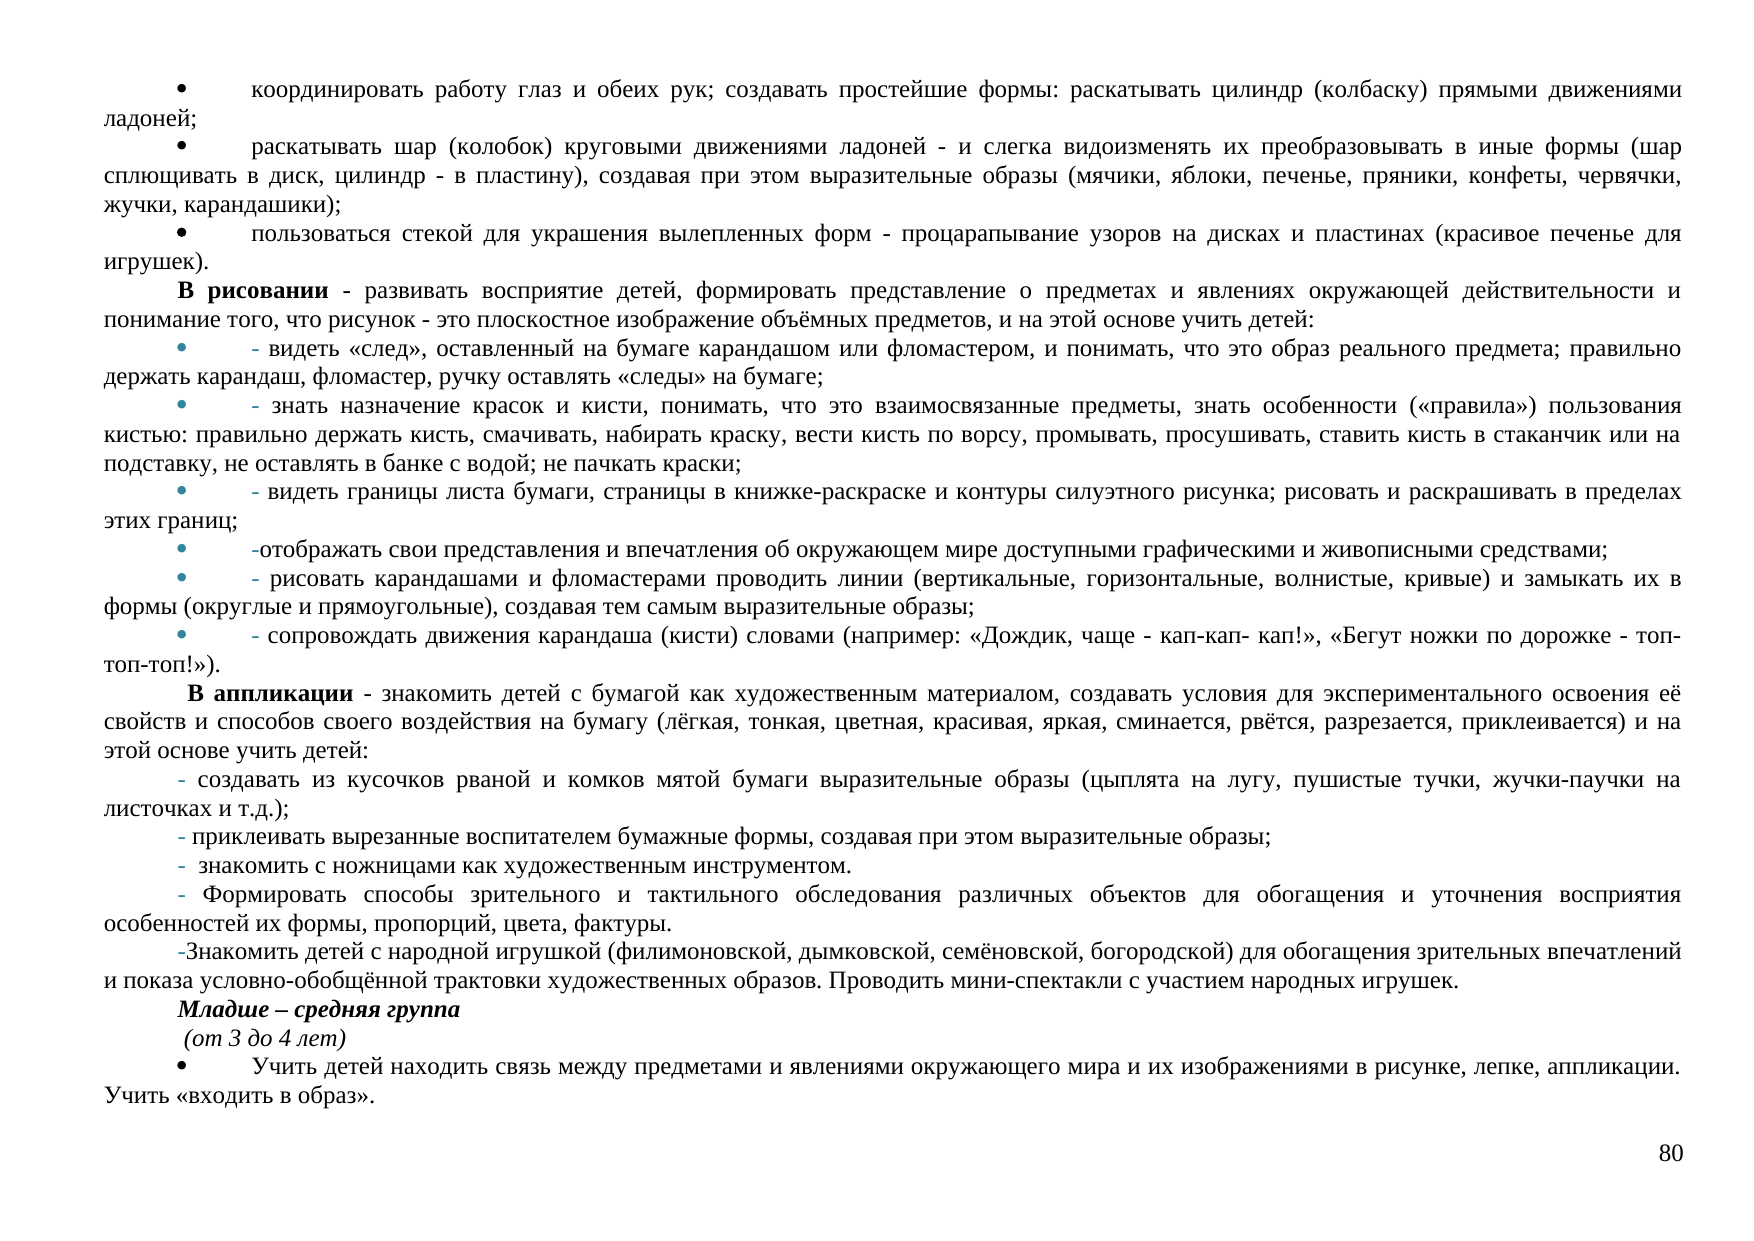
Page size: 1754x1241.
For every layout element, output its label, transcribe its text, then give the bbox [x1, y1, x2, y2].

list - рисовать карандашами и фломастерами проводить линии (вертикальные, горизонтальные, волнистые, кривые) и замыкать их в формы (округлые и прямоугольные), создавая тем самым выразительные образы; [103, 563, 1683, 620]
list координировать работу глаз и обеих рук; создавать простейшие формы: раскатывать цилиндр (колбаску) прямыми движениями ладоней; [103, 74, 1683, 131]
list -отображать свои представления и впечатления об окружающем мире доступными графическими и живописными средствами; [103, 534, 1683, 563]
text - Формировать способы зрительного и тактильного обследования различных объектов для обогащения и уточнения восприятия особенностей их формы, пропорций, цвета, фактуры. [103, 879, 1683, 936]
list - знать назначение красок и кисти, понимать, что это взаимосвязанные предметы, знать особенности («правила») пользования кистью: правильно держать кисть, смачивать, набирать краску, вести кисть по ворсу, промывать, просушивать, ставить кисть в стаканчик или на подставку, не оставлять в банке с водой; не пачкать краски; [103, 390, 1683, 476]
text Младше – средняя группа [103, 994, 1683, 1023]
list - сопровождать движения карандаша (кисти) словами (например: «Дождик, чаще - кап-кап- кап!», «Бегут ножки по дорожке - топ-топ-топ!»). [103, 620, 1683, 678]
text - приклеивать вырезанные воспитателем бумажные формы, создавая при этом выразительные образы; [103, 821, 1683, 850]
text - знакомить с ножницами как художественным инструментом. [103, 850, 1683, 879]
text (от 3 до 4 лет) [103, 1023, 1683, 1051]
list - видеть «след», оставленный на бумаге карандашом или фломастером, и понимать, что это образ реального предмета; правильно держать карандаш, фломастер, ручку оставлять «следы» на бумаге; [103, 333, 1683, 390]
text - создавать из кусочков рваной и комков мятой бумаги выразительные образы (цыплята на лугу, пушистые тучки, жучки-паучки на листочках и т.д.); [103, 764, 1683, 821]
list Учить детей находить связь между предметами и явлениями окружающего мира и их изображениями в рисунке, лепке, аппликации. Учить «входить в образ». [103, 1051, 1683, 1109]
list - видеть границы листа бумаги, страницы в книжке-раскраске и контуры силуэтного рисунка; рисовать и раскрашивать в пределах этих границ; [103, 476, 1683, 534]
list раскатывать шар (колобок) круговыми движениями ладоней - и слегка видоизменять их преобразовывать в иные формы (шар сплющивать в диск, цилиндр - в пластину), создавая при этом выразительные образы (мячики, яблоки, печенье, пряники, конфеты, червячки, жучки, карандашики); [103, 131, 1683, 218]
text В рисовании - развивать восприятие детей, формировать представление о предметах и явлениях окружающей действительности и понимание того, что рисунок - это плоскостное изображение объёмных предметов, и на этой основе учить детей: [103, 275, 1683, 333]
list пользоваться стекой для украшения вылепленных форм - процарапывание узоров на дисках и пластинах (красивое печенье для игрушек). [103, 218, 1683, 275]
text -Знакомить детей с народной игрушкой (филимоновской, дымковской, семёновской, богородской) для обогащения зрительных впечатлений и показа условно-обобщённой трактовки художественных образов. Проводить мини-спектакли с участием народных игрушек. [103, 936, 1683, 994]
text В аппликации - знакомить детей с бумагой как художественным материалом, создавать условия для экспериментального освоения её свойств и способов своего воздействия на бумагу (лёгкая, тонкая, цветная, красивая, яркая, сминается, рвётся, разрезается, приклеивается) и на этой основе учить детей: [103, 678, 1683, 764]
